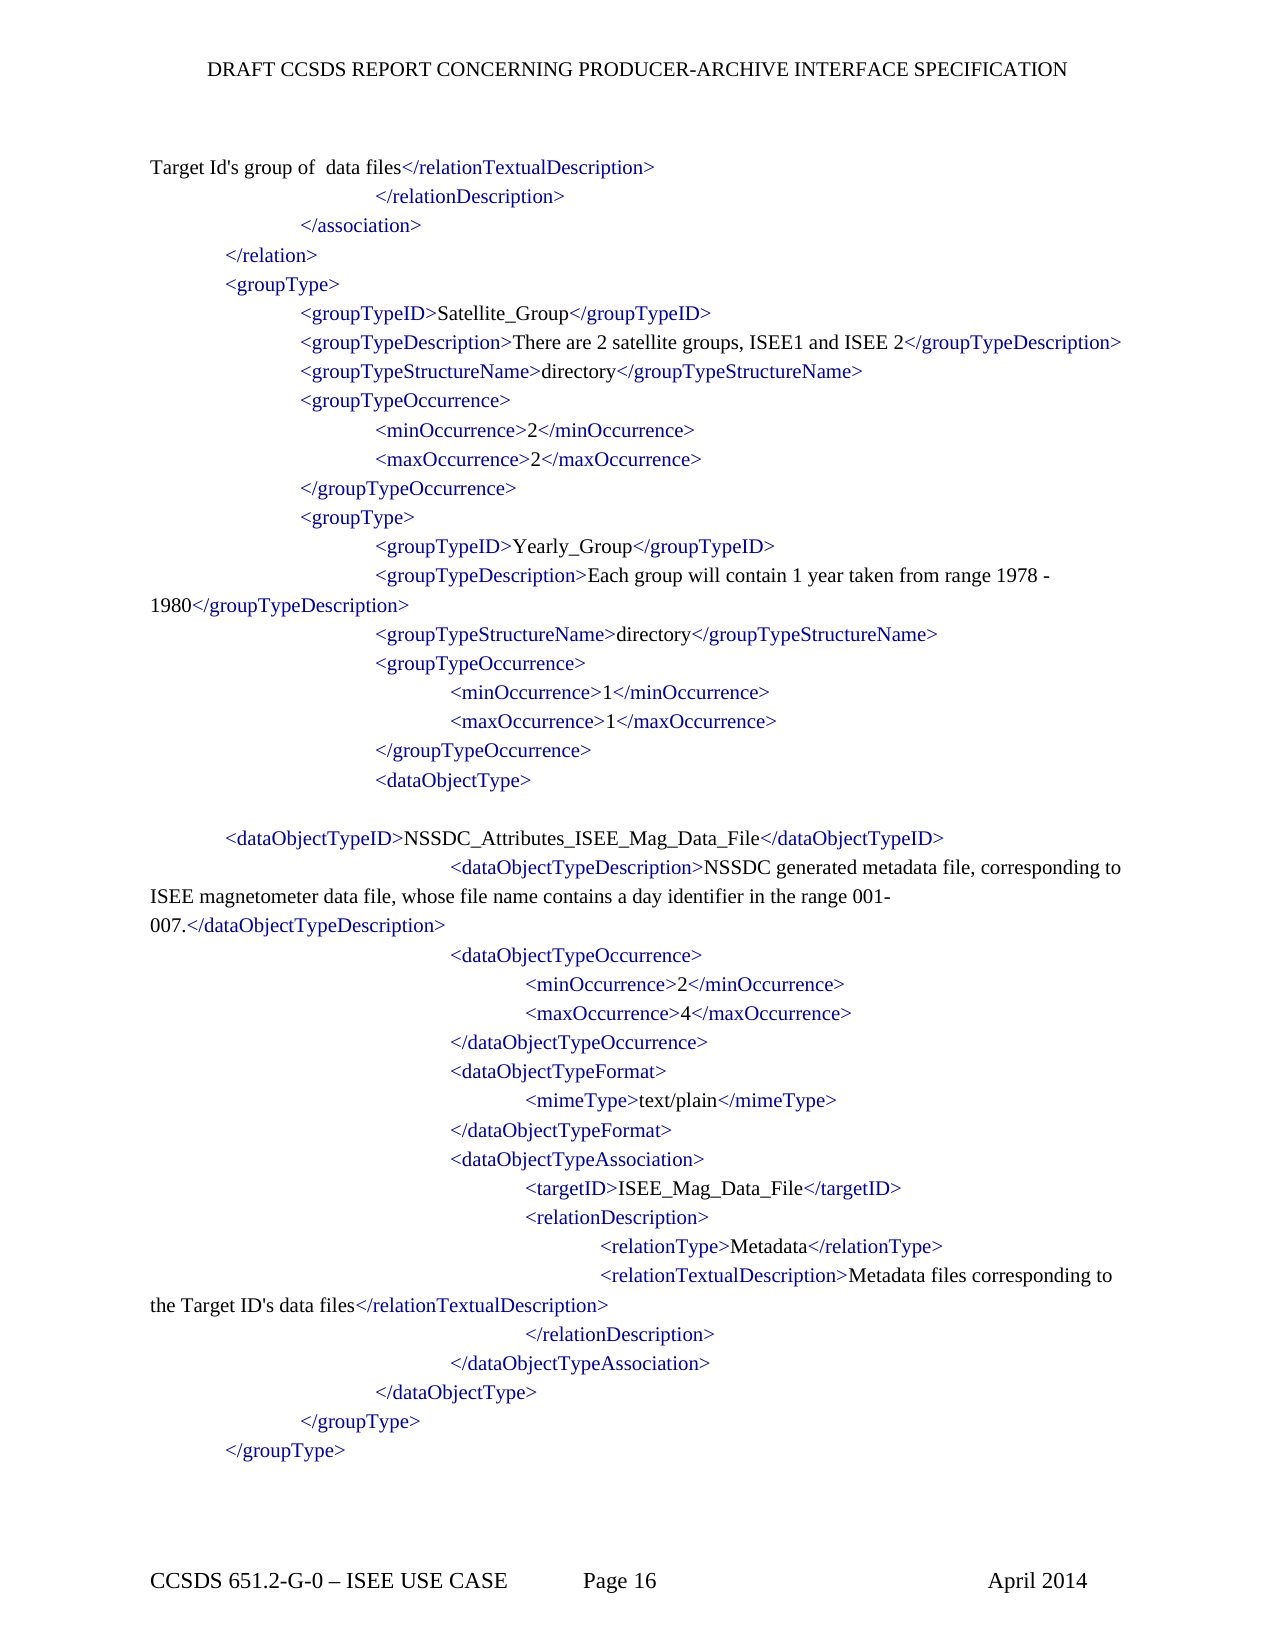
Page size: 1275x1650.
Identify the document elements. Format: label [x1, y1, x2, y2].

text [150, 150, 1125, 1462]
